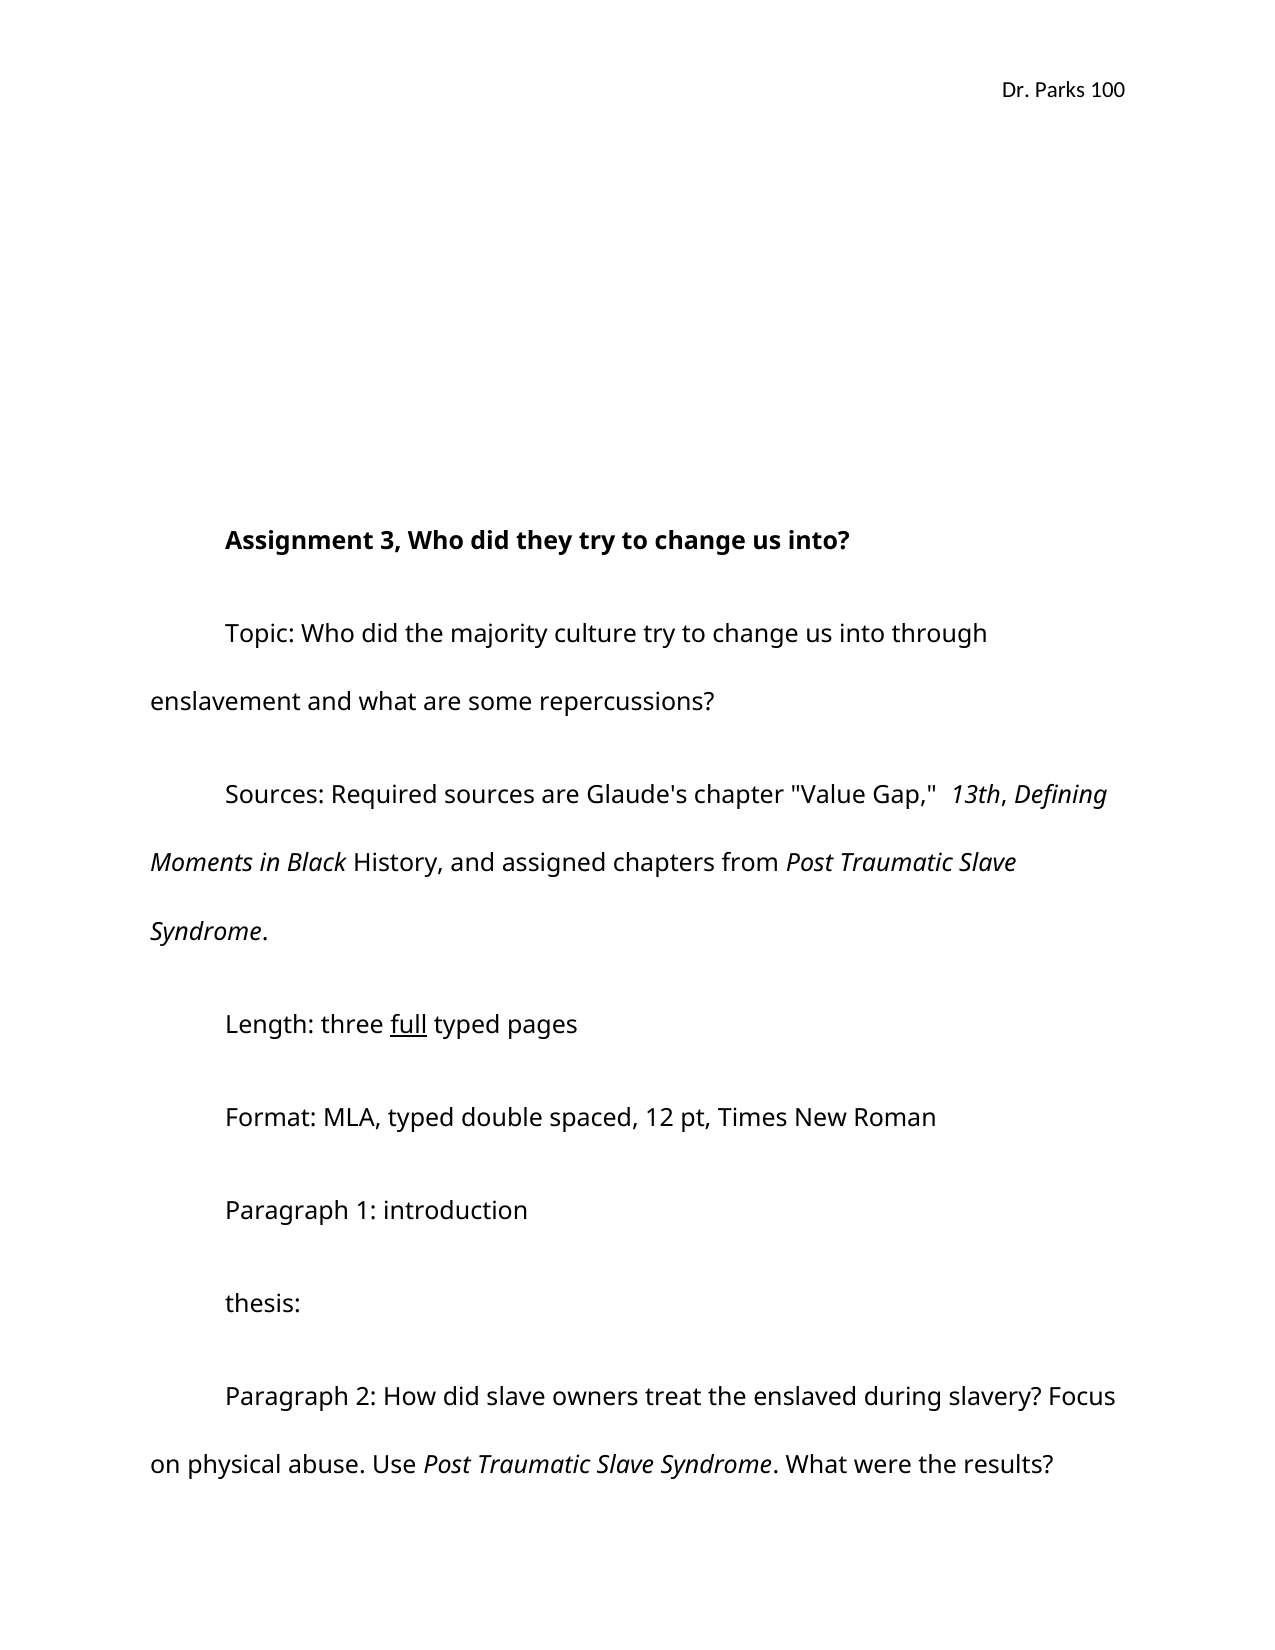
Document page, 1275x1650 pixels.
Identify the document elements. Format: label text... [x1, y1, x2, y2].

text Sources: Required sources are Glaude's chapter "Value Gap," 13th, Defining Moments in Black History, and assigned chapters from Post Traumatic Slave Syndrome. [150, 777, 1125, 947]
text thesis: [150, 1286, 1125, 1320]
text Length: three full typed pages [150, 1006, 1125, 1040]
text Assignment 3, Who did they try to change us into? [150, 522, 1125, 557]
text Paragraph 1: introduction [150, 1192, 1125, 1227]
text Format: MLA, typed double spaced, 12 pt, Times New Roman [150, 1099, 1125, 1133]
text Topic: Who did the majority culture try to change us into through enslavement and what are some repercussions? [150, 616, 1125, 718]
text Paragraph 2: How did slave owners treat the enslaved during slavery? Focus on physical abuse. Use Post Traumatic Slave Syndrome. What were the results? [150, 1379, 1125, 1481]
